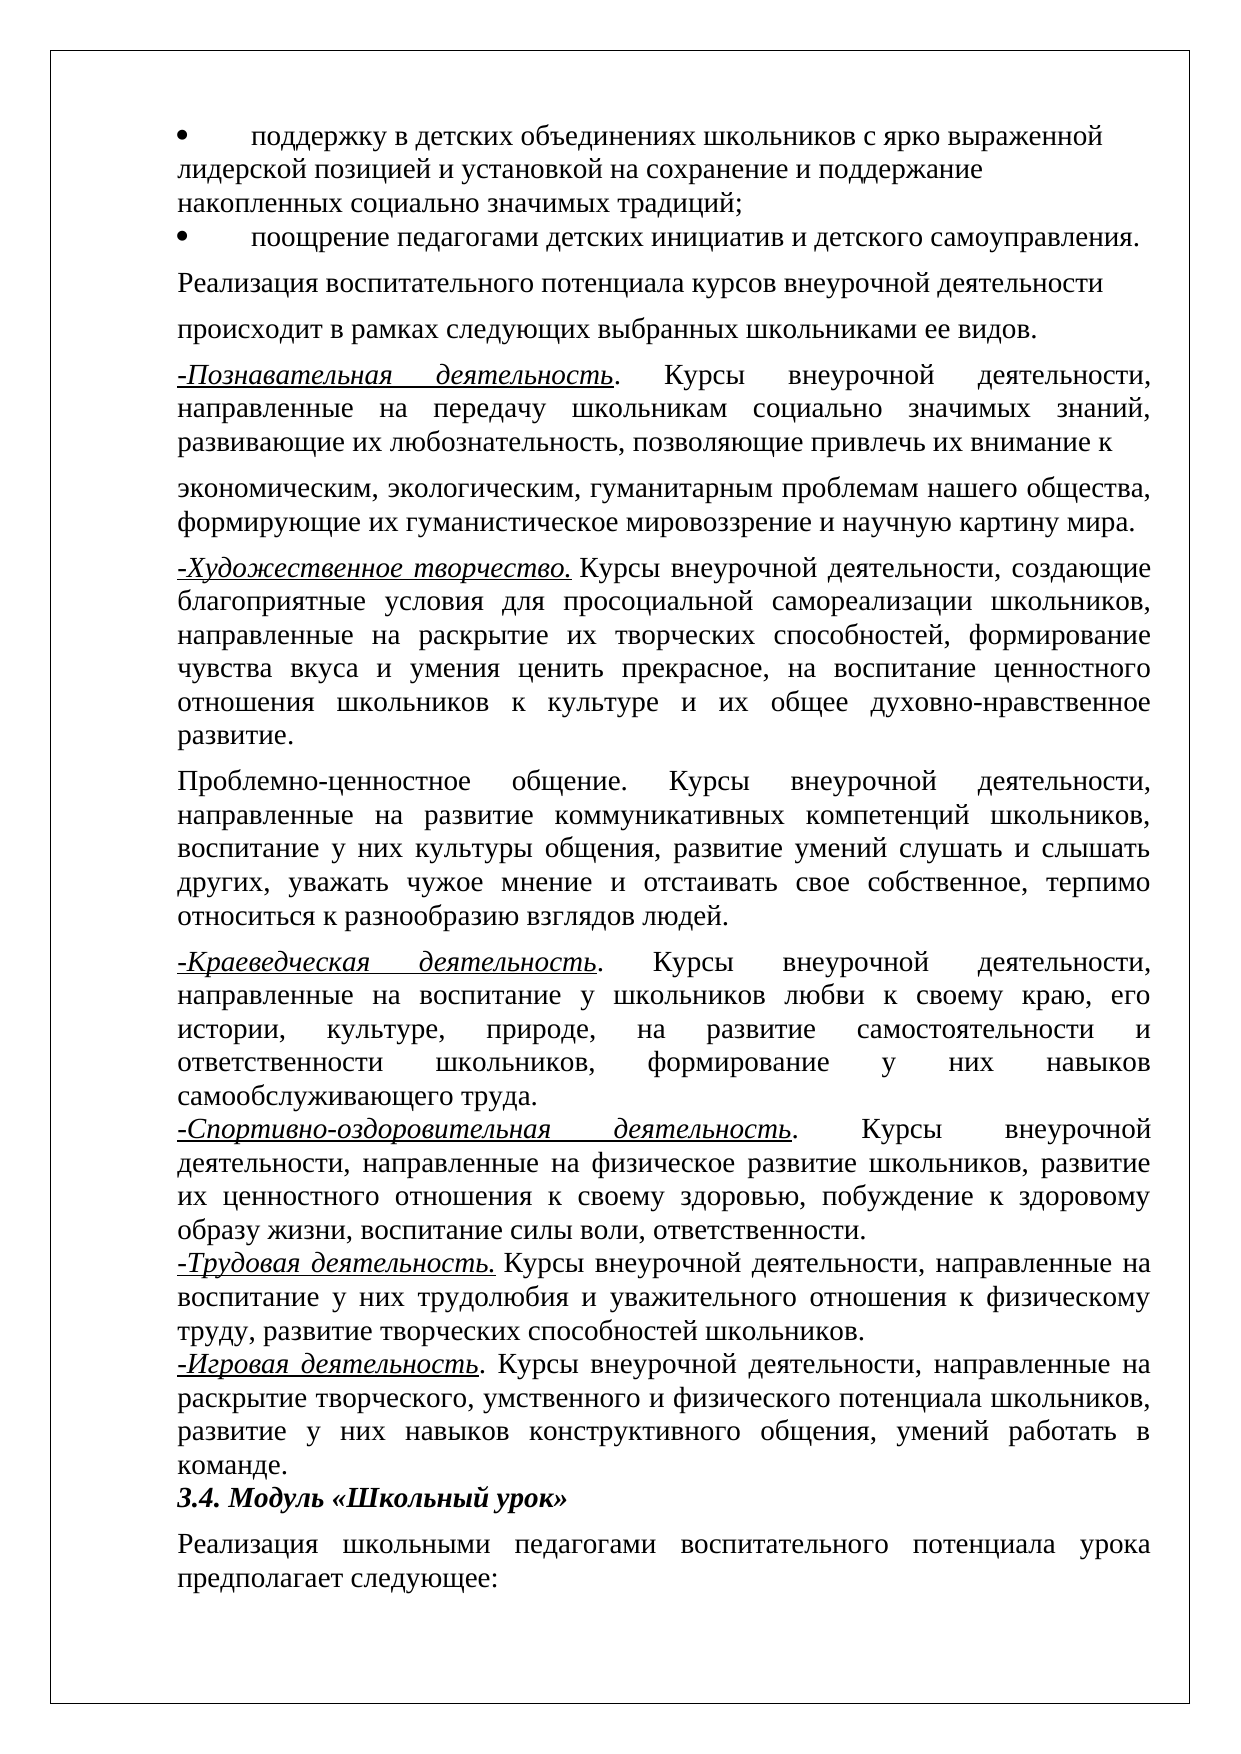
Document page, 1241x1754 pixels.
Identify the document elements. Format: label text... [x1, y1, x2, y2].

text происходит в рамках следующих выбранных школьниками ее видов. [177, 311, 1152, 344]
text -Познавательная деятельность. Курсы внеурочной деятельности, направленные на передачу школьникам социально значимых знаний, развивающие их любознательность, позволяющие привлечь их внимание к [177, 357, 1152, 458]
text 3.4. Модуль «Школьный урок» [177, 1480, 1152, 1514]
text Реализация воспитательного потенциала курсов внеурочной деятельности [177, 265, 1152, 298]
list поддержку в детских объединениях школьников с ярко выраженной лидерской позицией и установкой на сохранение и поддержание накопленных социально значимых традиций; [177, 118, 1152, 219]
text экономическим, экологическим, гуманитарным проблемам нашего общества, формирующие их гуманистическое мировоззрение и научную картину мира. [177, 470, 1152, 537]
text -Спортивно-оздоровительная деятельность. Курсы внеурочной деятельности, направленные на физическое развитие школьников, развитие их ценностного отношения к своему здоровью, побуждение к здоровому образу жизни, воспитание силы воли, ответственности. [177, 1111, 1152, 1246]
list поощрение педагогами детских инициатив и детского самоуправления. [177, 219, 1152, 252]
text -Художественное творчество. Курсы внеурочной деятельности, создающие благоприятные условия для просоциальной самореализации школьников, направленные на раскрытие их творческих способностей, формирование чувства вкуса и умения ценить прекрасное, на воспитание ценностного отношения школьников к культуре и их общее духовно-нравственное развитие. [177, 550, 1152, 751]
text -Краеведческая деятельность. Курсы внеурочной деятельности, направленные на воспитание у школьников любви к своему краю, его истории, культуре, природе, на развитие самостоятельности и ответственности школьников, формирование у них навыков самообслуживающего труда. [177, 944, 1152, 1111]
text -Трудовая деятельность. Курсы внеурочной деятельности, направленные на воспитание у них трудолюбия и уважительного отношения к физическому труду, развитие творческих способностей школьников. [177, 1246, 1152, 1346]
text -Игровая деятельность. Курсы внеурочной деятельности, направленные на раскрытие творческого, умственного и физического потенциала школьников, развитие у них навыков конструктивного общения, умений работать в команде. [177, 1346, 1152, 1480]
text Проблемно-ценностное общение. Курсы внеурочной деятельности, направленные на развитие коммуникативных компетенций школьников, воспитание у них культуры общения, развитие умений слушать и слышать других, уважать чужое мнение и отстаивать свое собственное, терпимо относиться к разнообразию взглядов людей. [177, 763, 1152, 931]
text Реализация школьными педагогами воспитательного потенциала урока предполагает следующее: [177, 1526, 1152, 1593]
